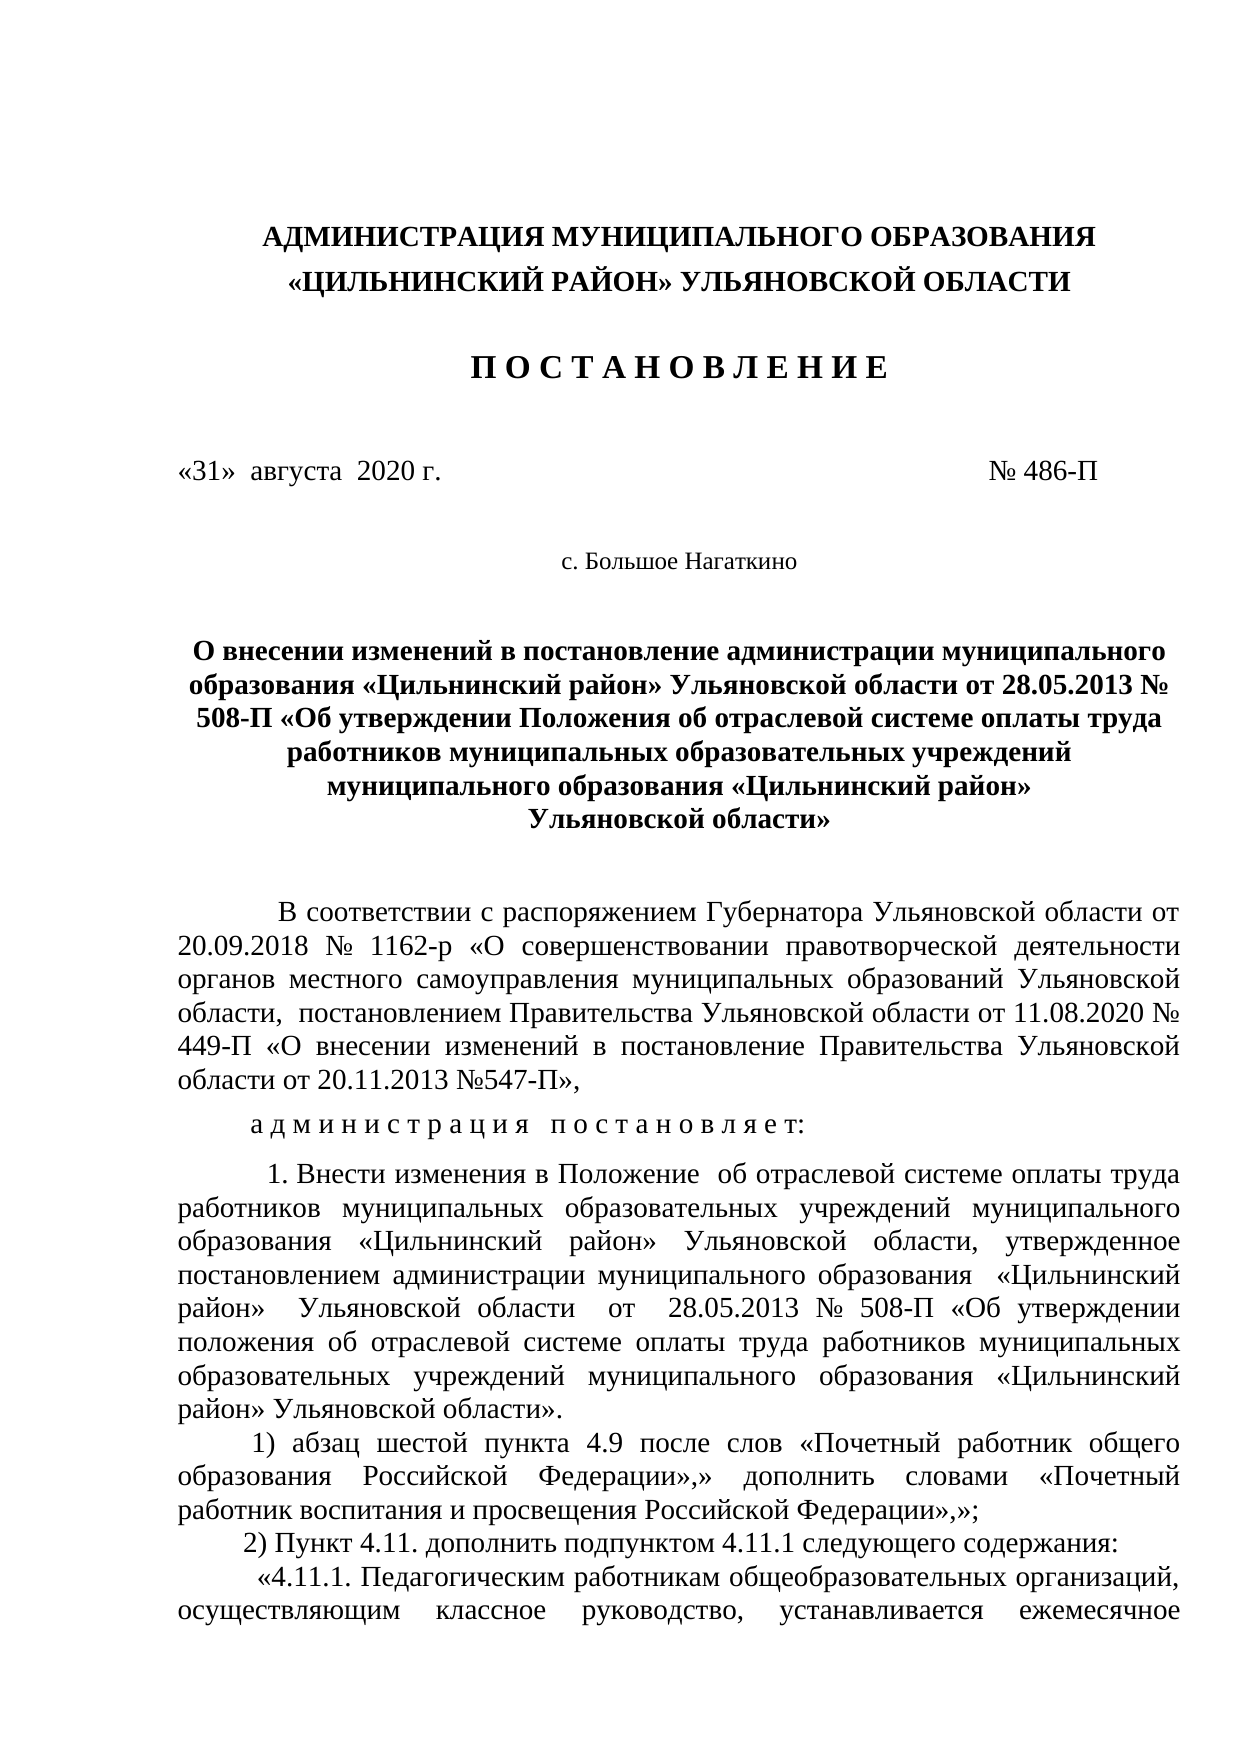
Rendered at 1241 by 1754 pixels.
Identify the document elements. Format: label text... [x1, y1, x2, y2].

text муниципального образования «Цильнинский район» [177, 768, 1181, 801]
text с. Большое Нагаткино [177, 546, 1181, 575]
text «31» августа 2020 г. № 486-П [177, 453, 1181, 486]
text Ульяновской области» [177, 801, 1181, 835]
text 2) Пункт 4.11. дополнить подпунктом 4.11.1 следующего содержания: [177, 1525, 1181, 1559]
text «ЦИЛЬНИНСКИЙ РАЙОН» УЛЬЯНОВСКОЙ ОБЛАСТИ [177, 264, 1181, 297]
text О внесении изменений в постановление администрации муниципального образования «Цильнинский район» Ульяновской области от 28.05.2013 № 508-П «Об утверждении Положения об отраслевой системе оплаты труда работников муниципальных образовательных учреждений [177, 633, 1181, 768]
text АДМИНИСТРАЦИЯ МУНИЦИПАЛЬНОГО ОБРАЗОВАНИЯ [177, 219, 1181, 252]
text П О С Т А Н О В Л Е Н И Е [177, 308, 1181, 386]
text В соответствии с распоряжением Губернатора Ульяновской области от 20.09.2018 № 1162-р «О совершенствовании правотворческой деятельности органов местного самоуправления муниципальных образований Ульяновской области, постановлением Правительства Ульяновской области от 11.08.2020 № 449-П «О внесении изменений в постановление Правительства Ульяновской области от 20.11.2013 №547-П», [177, 894, 1181, 1095]
text 1. Внести изменения в Положение об отраслевой системе оплаты труда работников муниципальных образовательных учреждений муниципального образования «Цильнинский район» Ульяновской области, утвержденное постановлением администрации муниципального образования «Цильнинский район» Ульяновской области от 28.05.2013 № 508-П «Об утверждении положения об отраслевой системе оплаты труда работников муниципальных образовательных учреждений муниципального образования «Цильнинский район» Ульяновской области». [177, 1156, 1181, 1425]
text а д м и н и с т р а ц и я п о с т а н о в л я е т: [177, 1107, 1181, 1140]
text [177, 1559, 1181, 1626]
text 1) абзац шестой пункта 4.9 после слов «Почетный работник общего образования Российской Федерации»,» дополнить словами «Почетный работник воспитания и просвещения Российской Федерации»,»; [177, 1425, 1181, 1525]
